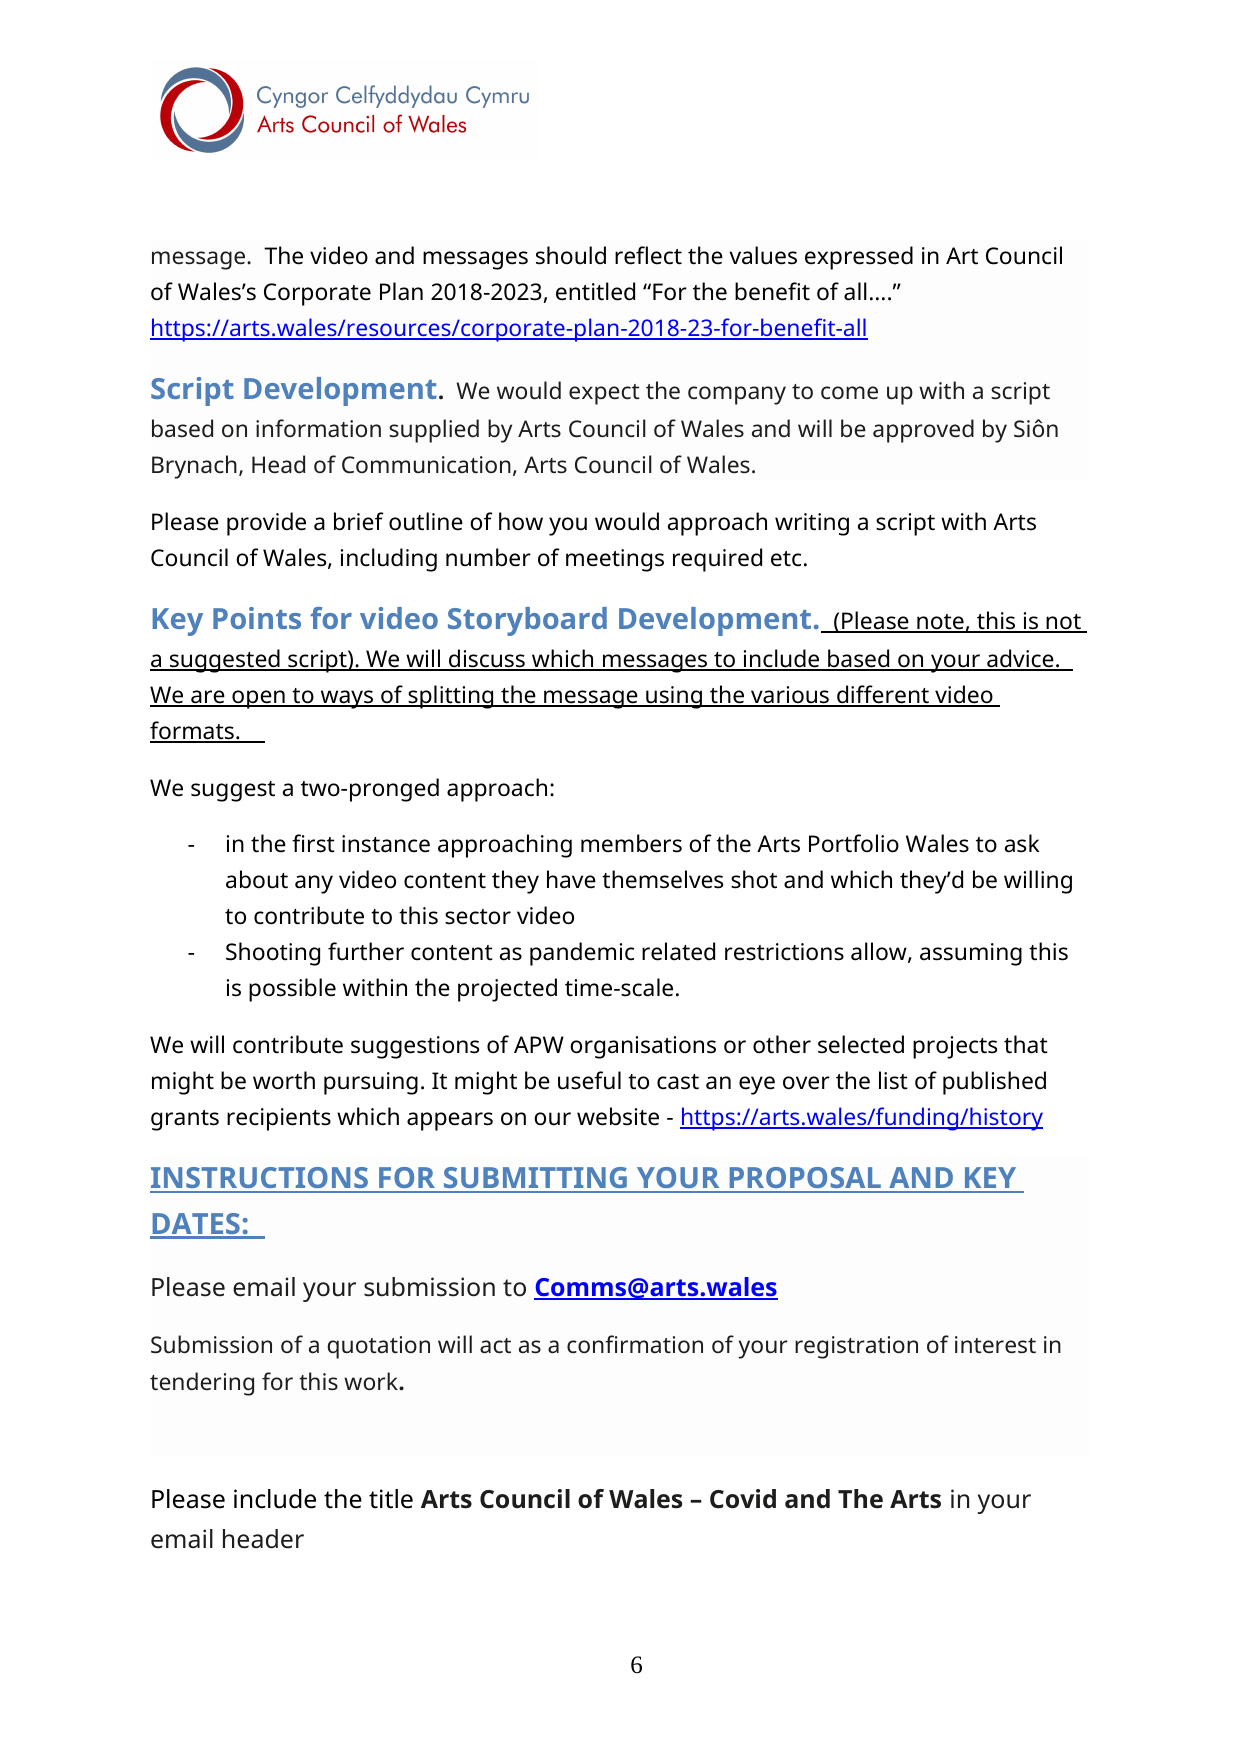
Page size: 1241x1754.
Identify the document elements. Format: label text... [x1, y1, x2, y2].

text We suggest a two-pronged approach: [150, 771, 1090, 803]
list in the first instance approaching members of the Arts Portfolio Wales to ask about any video content they have themselves shot and which they’d be willing to contribute to this sector video [187, 828, 1090, 931]
text Please include the title Arts Council of Wales – Covid and The Arts in your email header [150, 1482, 1090, 1555]
text Please provide a brief outline of how you would approach writing a script with Arts Council of Wales, including number of meetings required etc. [150, 506, 1090, 573]
text Key Points for video Storyboard Development. (Please note, this is not a suggested script). We will discuss which messages to include based on your advice. We are open to ways of splitting the message using the various different video formats. [150, 598, 1090, 746]
text Submission of a quotation will act as a confirmation of your registration of interest in tendering for this work. [150, 1329, 1090, 1397]
text INSTRUCTIONS FOR SUBMITTING YOUR PROPOSAL AND KEY DATES: [150, 1157, 1090, 1243]
text Script Development. We would expect the company to come up with a script based on information supplied by Arts Council of Wales and will be approved by Siôn Brynach, Head of Communication, Arts Council of Wales. [150, 369, 1090, 480]
text Please email your submission to Comms@arts.wales [150, 1269, 1090, 1303]
picture [150, 59, 539, 162]
text We will contribute suggestions of APW organisations or other selected projects that might be worth pursuing. It might be useful to cast an eye over the list of published grants recipients which appears on our website - https://arts.wales/funding/history [150, 1029, 1090, 1132]
list Shooting further content as pandemic related restrictions allow, assuming this is possible within the projected time-scale. [187, 936, 1090, 1003]
